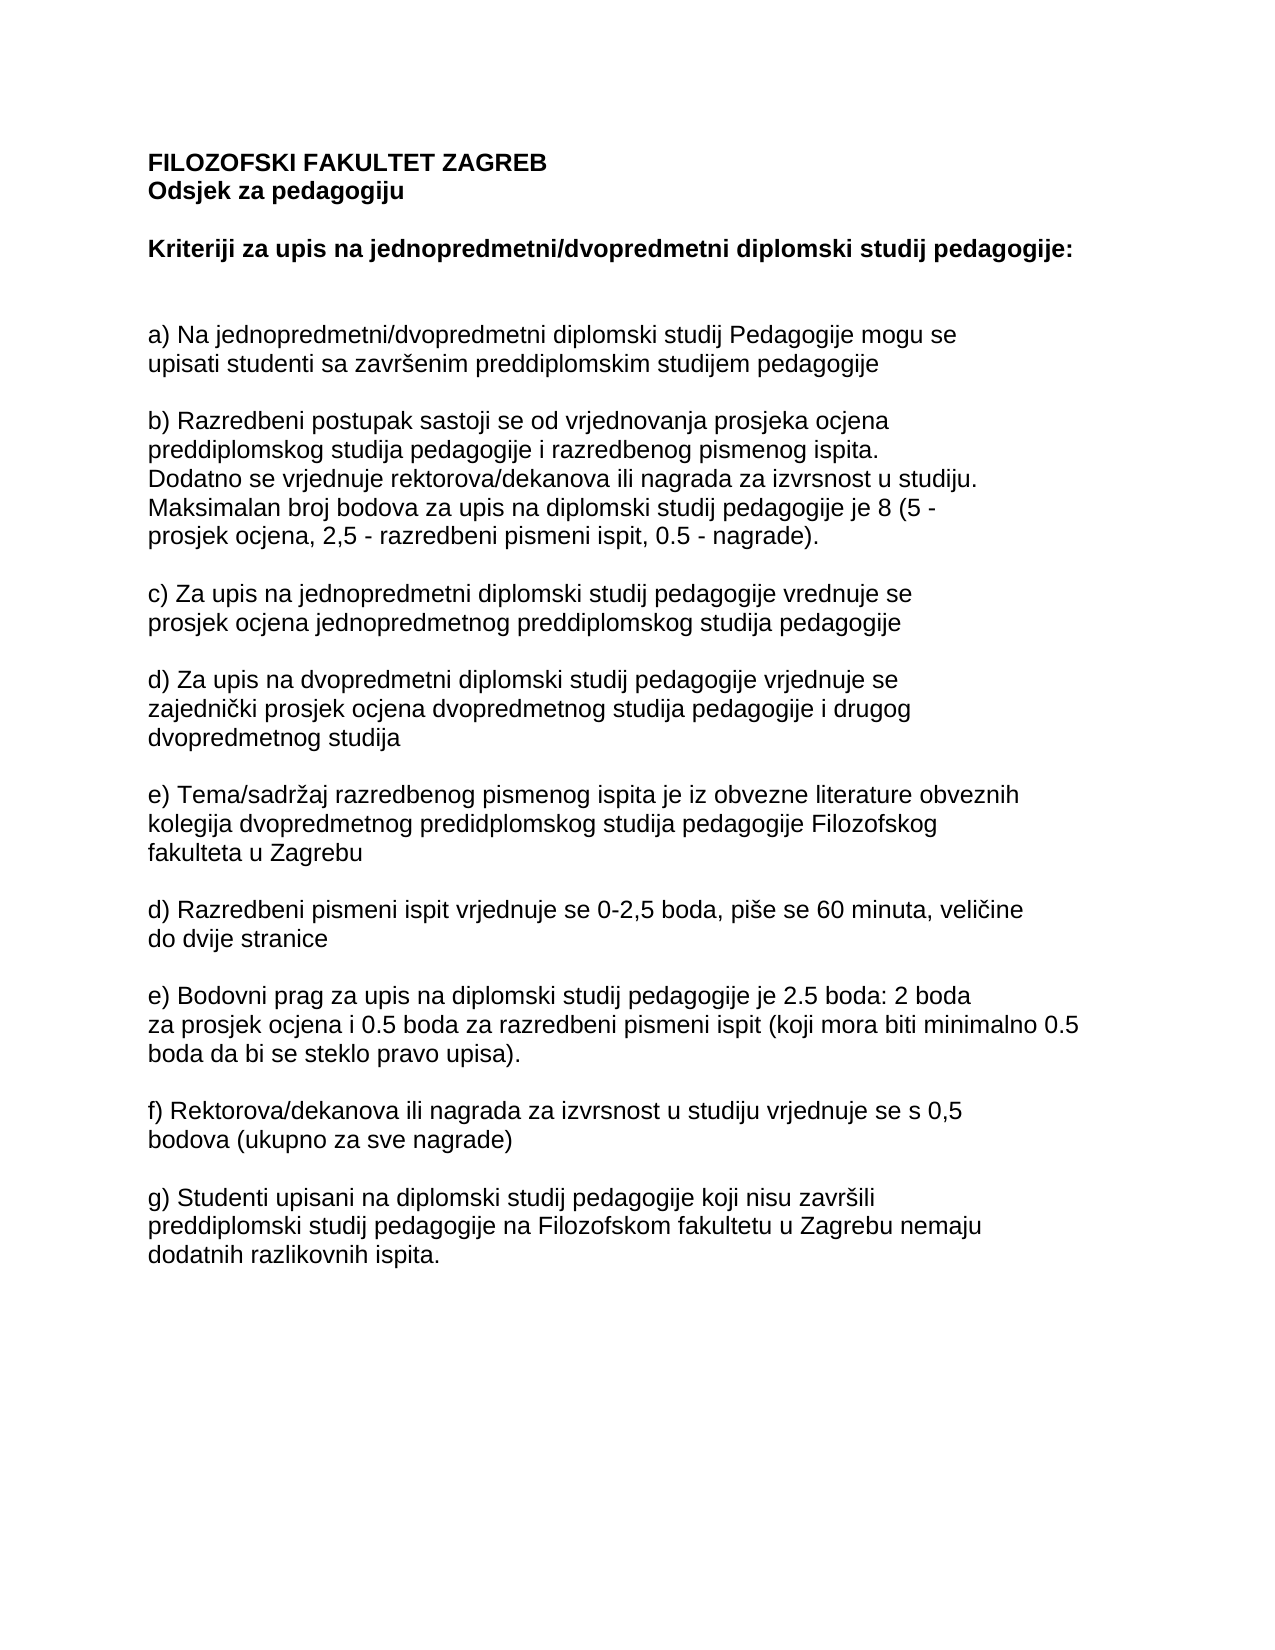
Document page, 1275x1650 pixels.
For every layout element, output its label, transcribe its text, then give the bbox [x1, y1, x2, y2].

text prosjek ocjena, 2,5 - razredbeni pismeni ispit, 0.5 - nagrade). [148, 521, 1127, 550]
text Kriteriji za upis na jednopredmetni/dvopredmetni diplomski studij pedagogije: [148, 234, 1127, 263]
text d) Razredbeni pismeni ispit vrjednuje se 0-2,5 boda, piše se 60 minuta, veličine [148, 895, 1127, 924]
text preddiplomski studij pedagogije na Filozofskom fakultetu u Zagrebu nemaju [148, 1211, 1127, 1240]
text kolegija dvopredmetnog predidplomskog studija pedagogije Filozofskog [148, 809, 1127, 838]
text zajednički prosjek ocjena dvopredmetnog studija pedagogije i drugog [148, 694, 1127, 723]
text d) Za upis na dvopredmetni diplomski studij pedagogije vrjednuje se [148, 665, 1127, 694]
text f) Rektorova/dekanova ili nagrada za izvrsnost u studiju vrjednuje se s 0,5 [148, 1096, 1127, 1125]
text bodova (ukupno za sve nagrade) [148, 1125, 1127, 1154]
text Dodatno se vrjednuje rektorova/dekanova ili nagrada za izvrsnost u studiju. [148, 464, 1127, 493]
text preddiplomskog studija pedagogije i razredbenog pismenog ispita. [148, 435, 1127, 464]
text c) Za upis na jednopredmetni diplomski studij pedagogije vrednuje se [148, 579, 1127, 608]
text Maksimalan broj bodova za upis na diplomski studij pedagogije je 8 (5 - [148, 493, 1127, 521]
text upisati studenti sa završenim preddiplomskim studijem pedagogije [148, 349, 1127, 378]
text b) Razredbeni postupak sastoji se od vrjednovanja prosjeka ocjena [148, 406, 1127, 435]
text do dvije stranice [148, 924, 1127, 953]
text dodatnih razlikovnih ispita. [148, 1240, 1127, 1269]
text a) Na jednopredmetni/dvopredmetni diplomski studij Pedagogije mogu se [148, 320, 1127, 349]
text g) Studenti upisani na diplomski studij pedagogije koji nisu završili [148, 1183, 1127, 1211]
text e) Bodovni prag za upis na diplomski studij pedagogije je 2.5 boda: 2 boda [148, 981, 1127, 1010]
text za prosjek ocjena i 0.5 boda za razredbeni pismeni ispit (koji mora biti minimalno 0.5 boda da bi se steklo pravo upisa). [148, 1010, 1127, 1068]
text Odsjek za pedagogiju [148, 176, 1127, 205]
text e) Tema/sadržaj razredbenog pismenog ispita je iz obvezne literature obveznih [148, 780, 1127, 809]
text prosjek ocjena jednopredmetnog preddiplomskog studija pedagogije [148, 608, 1127, 636]
text fakulteta u Zagrebu [148, 838, 1127, 866]
text dvopredmetnog studija [148, 723, 1127, 751]
text FILOZOFSKI FAKULTET ZAGREB [148, 148, 1127, 176]
